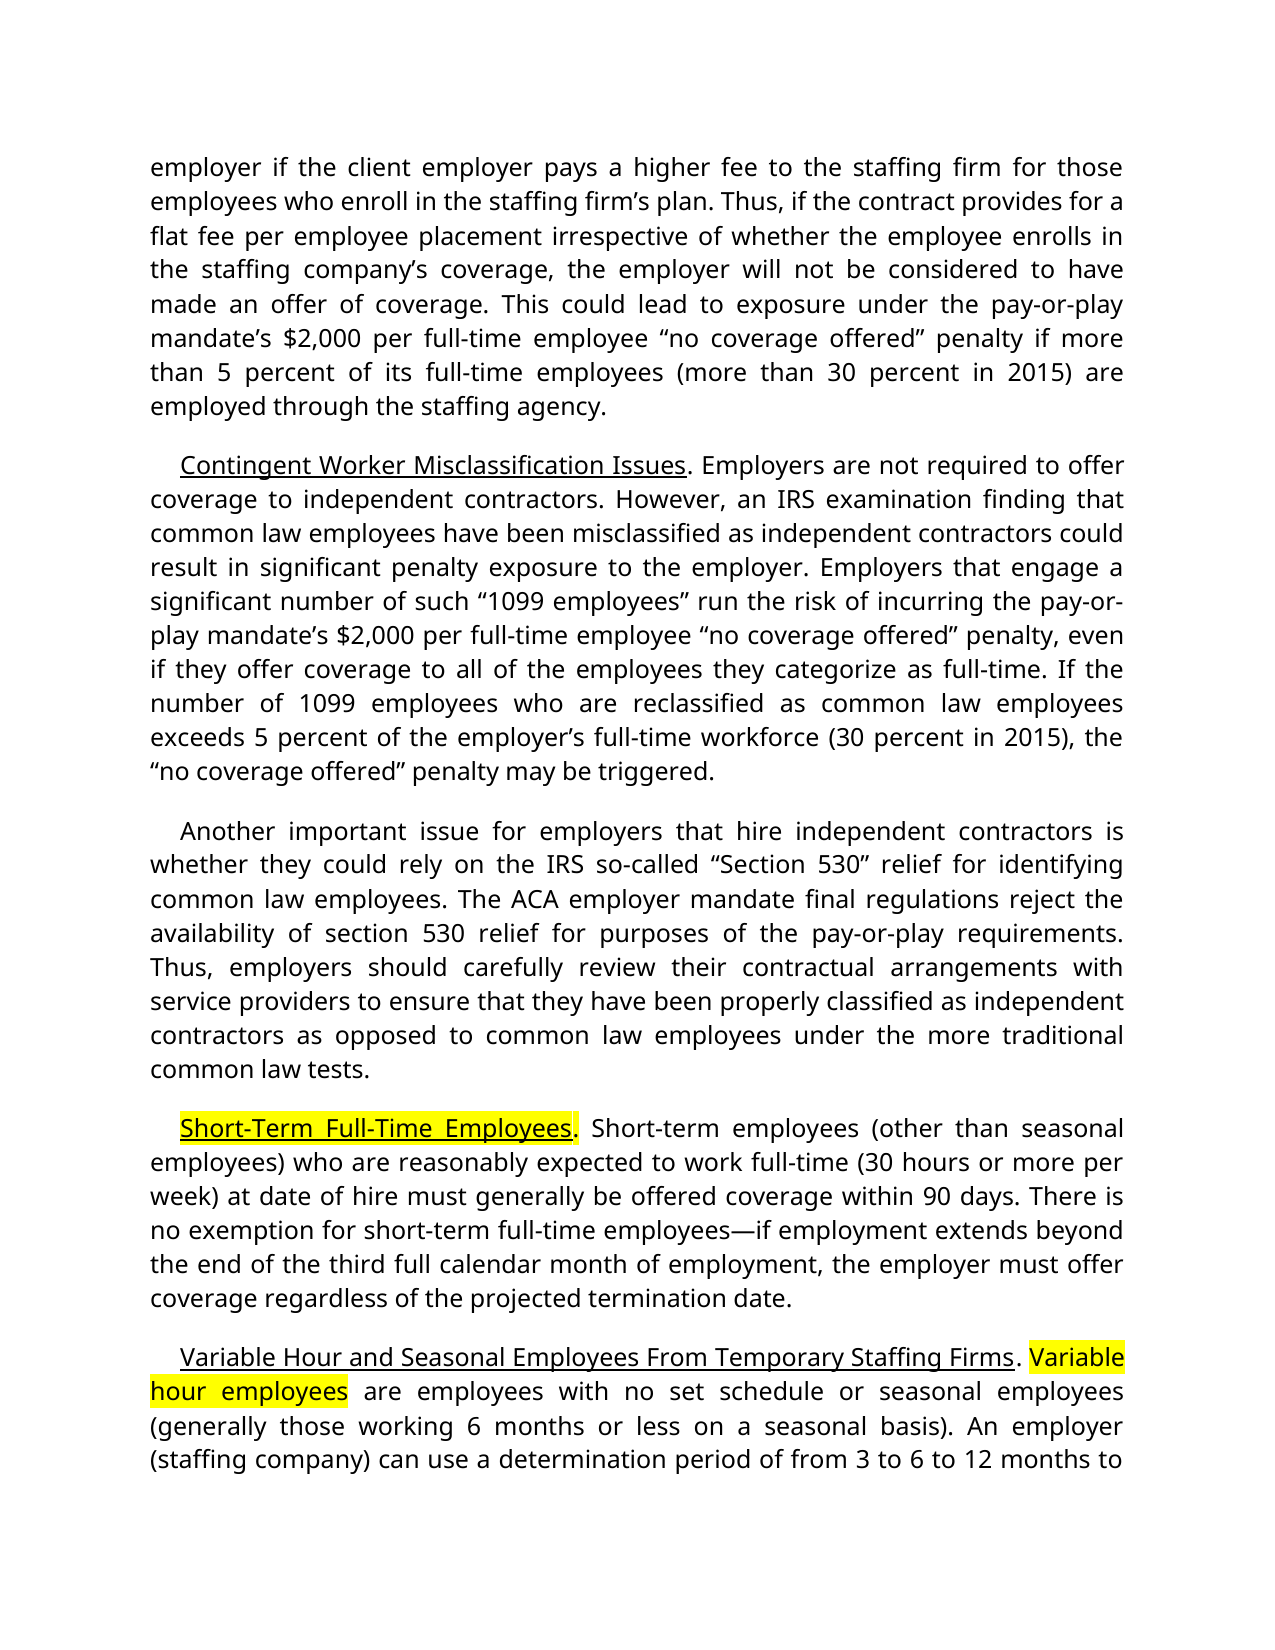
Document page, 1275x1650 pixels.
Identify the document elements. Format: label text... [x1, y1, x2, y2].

text Another important issue for employers that hire independent contractors is whether they could rely on the IRS so-called “Section 530” relief for identifying common law employees. The ACA employer mandate final regulations reject the availability of section 530 relief for purposes of the pay-or-play requirements. Thus, employers should carefully review their contractual arrangements with service providers to ensure that they have been properly classified as independent contractors as opposed to common law employees under the more traditional common law tests. [150, 813, 1125, 1086]
text Contingent Worker Misclassification Issues. Employers are not required to offer coverage to independent contractors. However, an IRS examination finding that common law employees have been misclassified as independent contractors could result in significant penalty exposure to the employer. Employers that engage a significant number of such “1099 employees” run the risk of incurring the pay-or-play mandate’s $2,000 per full-time employee “no coverage offered” penalty, even if they offer coverage to all of the employees they categorize as full-time. If the number of 1099 employees who are reclassified as common law employees exceeds 5 percent of the employer’s full-time workforce (30 percent in 2015), the “no coverage offered” penalty may be triggered. [150, 447, 1125, 788]
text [150, 1340, 1125, 1476]
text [150, 150, 1125, 422]
text Short-Term Full-Time Employees. Short-term employees (other than seasonal employees) who are reasonably expected to work full-time (30 hours or more per week) at date of hire must generally be offered coverage within 90 days. There is no exemption for short-term full-time employees—if employment extends beyond the end of the third full calendar month of employment, the employer must offer coverage regardless of the projected termination date. [150, 1111, 1125, 1315]
